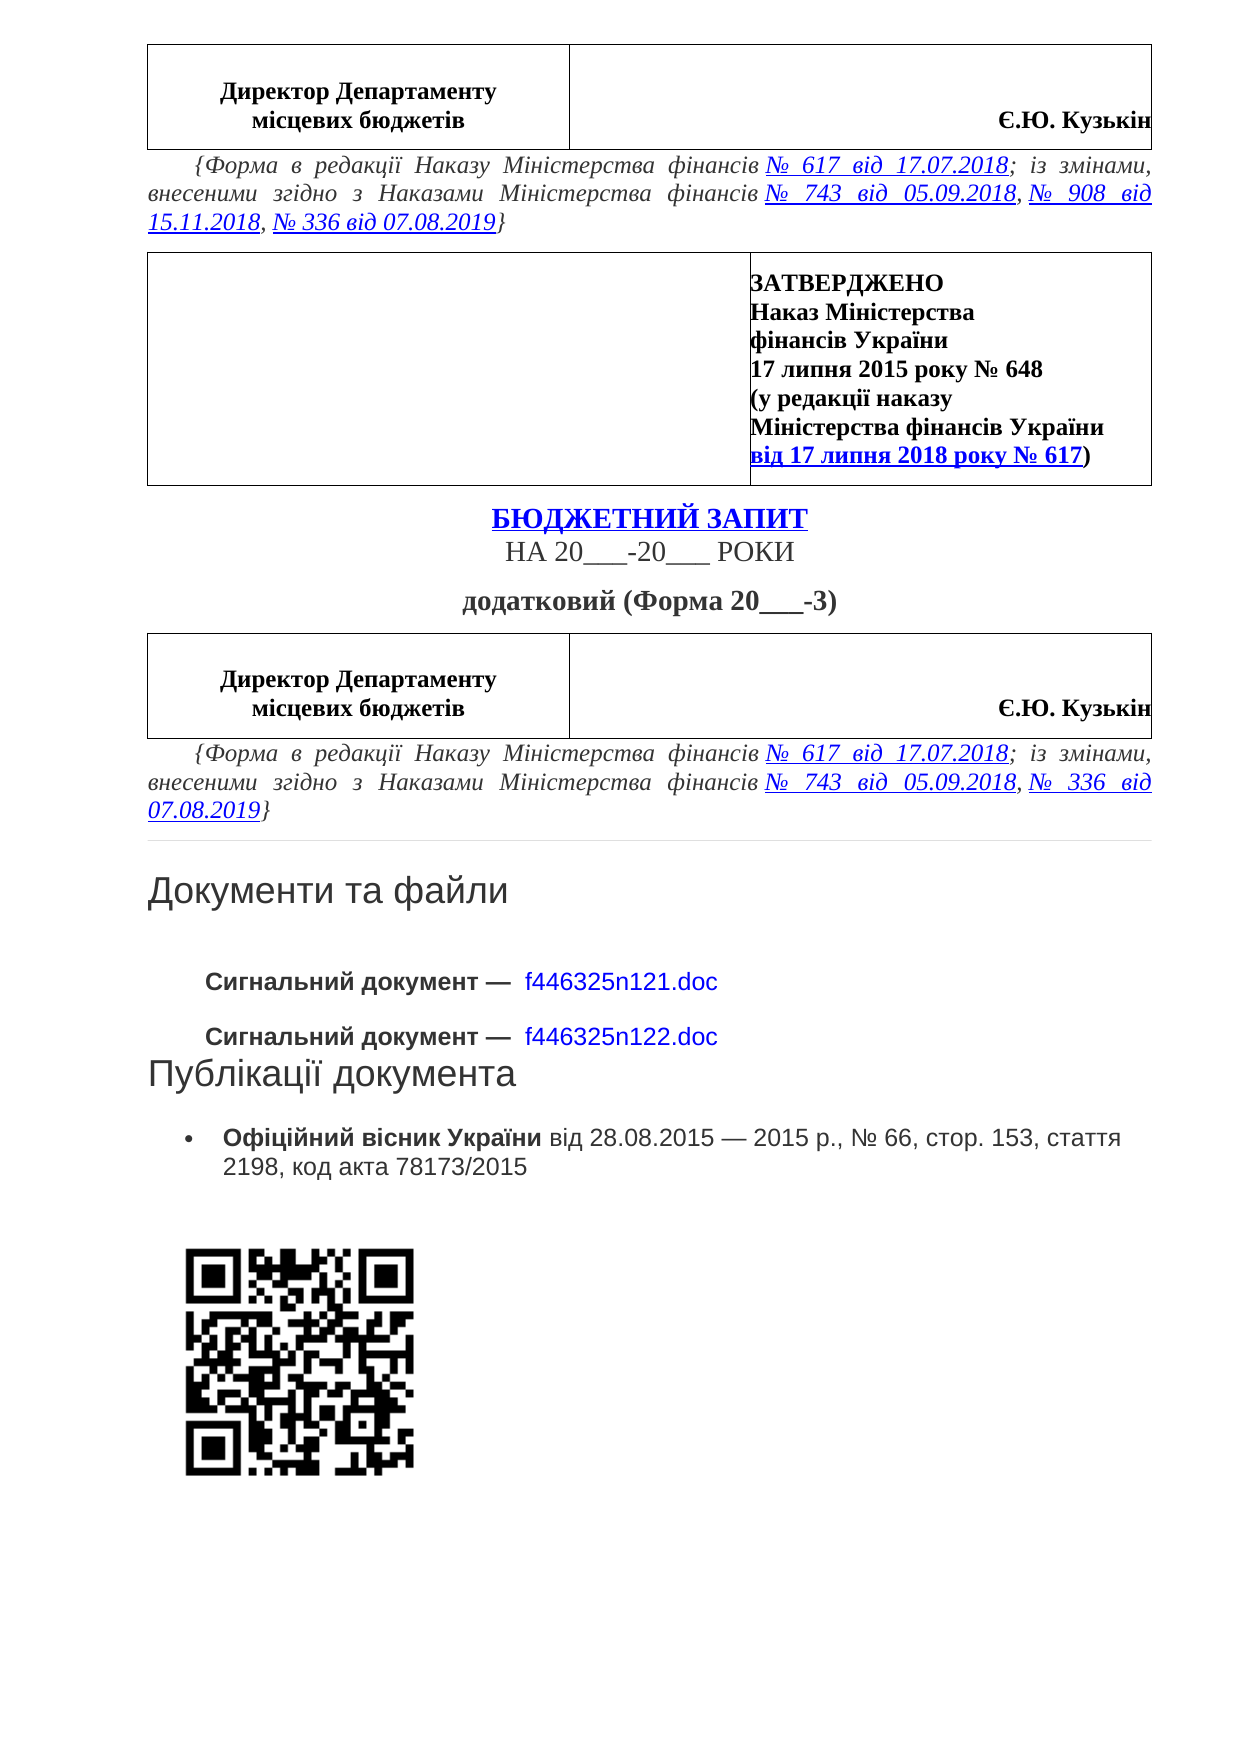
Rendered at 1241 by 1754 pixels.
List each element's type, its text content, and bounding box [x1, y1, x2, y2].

text додатковий (Форма 20___-3) [194, 583, 1105, 617]
text БЮДЖЕТНИЙ ЗАПИТ НА 20___-20___ РОКИ [194, 501, 1105, 568]
text Документи та файли [148, 868, 1152, 911]
picture [147, 1210, 453, 1515]
text Публікації документа [148, 1051, 1152, 1094]
table_header Є.Ю. Кузькін [570, 634, 1151, 738]
list Офіційний вісник України від 28.08.2015 — 2015 р., № 66, стор. 153, стаття 2198, код акта 78173/2015 [185, 1123, 1152, 1181]
table_header Директор Департаменту місцевих бюджетів [148, 634, 569, 738]
text {Форма в редакції Наказу Міністерства фінансів № 617 від 17.07.2018; із змінами, внесеними згідно з Наказами Міністерства фінансів № 743 від 05.09.2018, № 336 від 07.08.2019} [148, 739, 1152, 824]
text Сигнальний документ — f446325n122.doc [148, 996, 1152, 1051]
table_header Є.Ю. Кузькін [570, 45, 1151, 149]
text Сигнальний документ — f446325n121.doc [148, 940, 1152, 996]
text {Форма в редакції Наказу Міністерства фінансів № 617 від 17.07.2018; із змінами, внесеними згідно з Наказами Міністерства фінансів № 743 від 05.09.2018, № 908 від 15.11.2018, № 336 від 07.08.2019} [148, 150, 1152, 236]
table_header Директор Департаменту місцевих бюджетів [148, 45, 569, 149]
table_header [148, 253, 750, 485]
